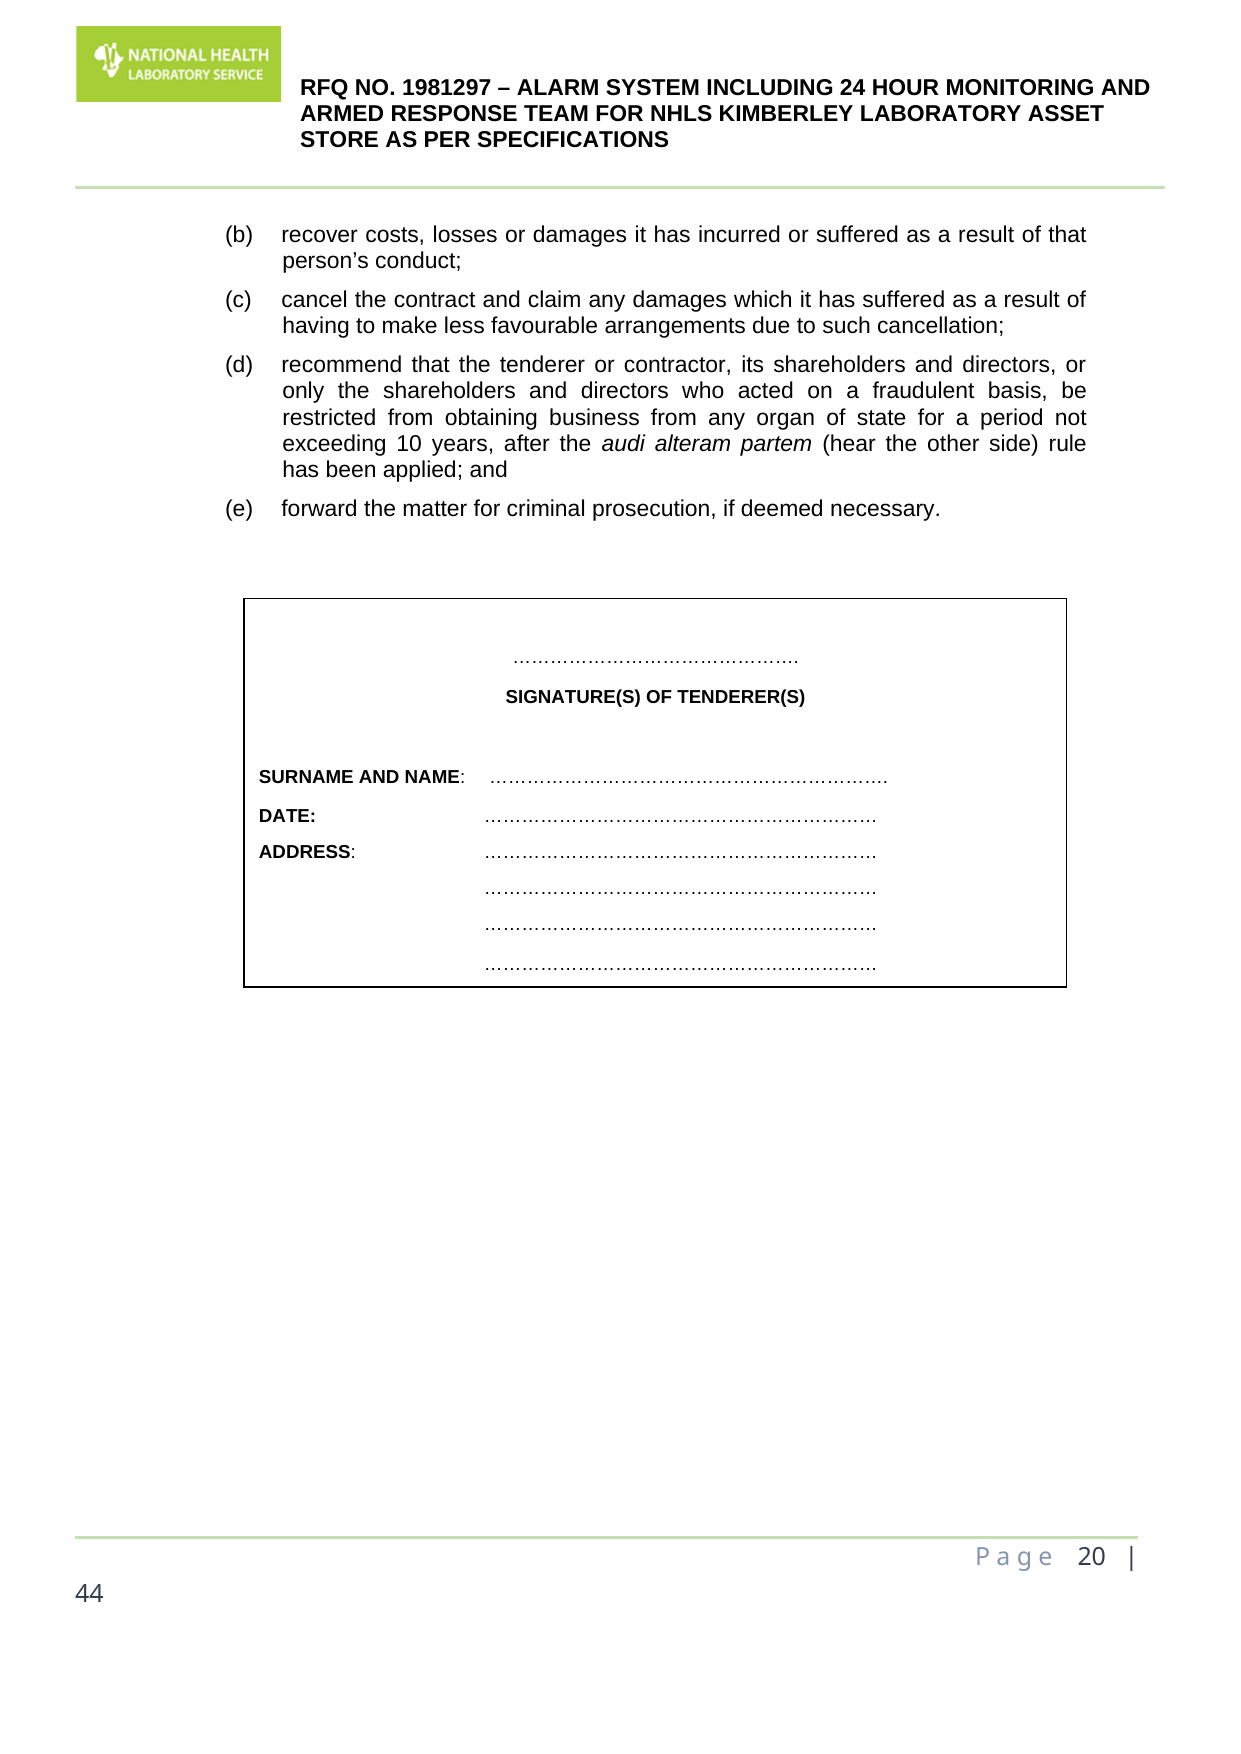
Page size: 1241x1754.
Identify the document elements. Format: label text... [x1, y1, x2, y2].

picture [75, 26, 282, 102]
list recover costs, losses or damages it has incurred or suffered as a result of that person’s conduct; [225, 221, 1087, 273]
list cancel the contract and claim any damages which it has suffered as a result of having to make less favourable arrangements due to such cancellation; [225, 286, 1087, 338]
list forward the matter for criminal prosecution, if deemed necessary. [225, 495, 1087, 522]
list recommend that the tenderer or contractor, its shareholders and directors, or only the shareholders and directors who acted on a fraudulent basis, be restricted from obtaining business from any organ of state for a period not exceeding 10 years, after the audi alteram partem (hear the other side) rule has been applied; and [225, 351, 1087, 483]
